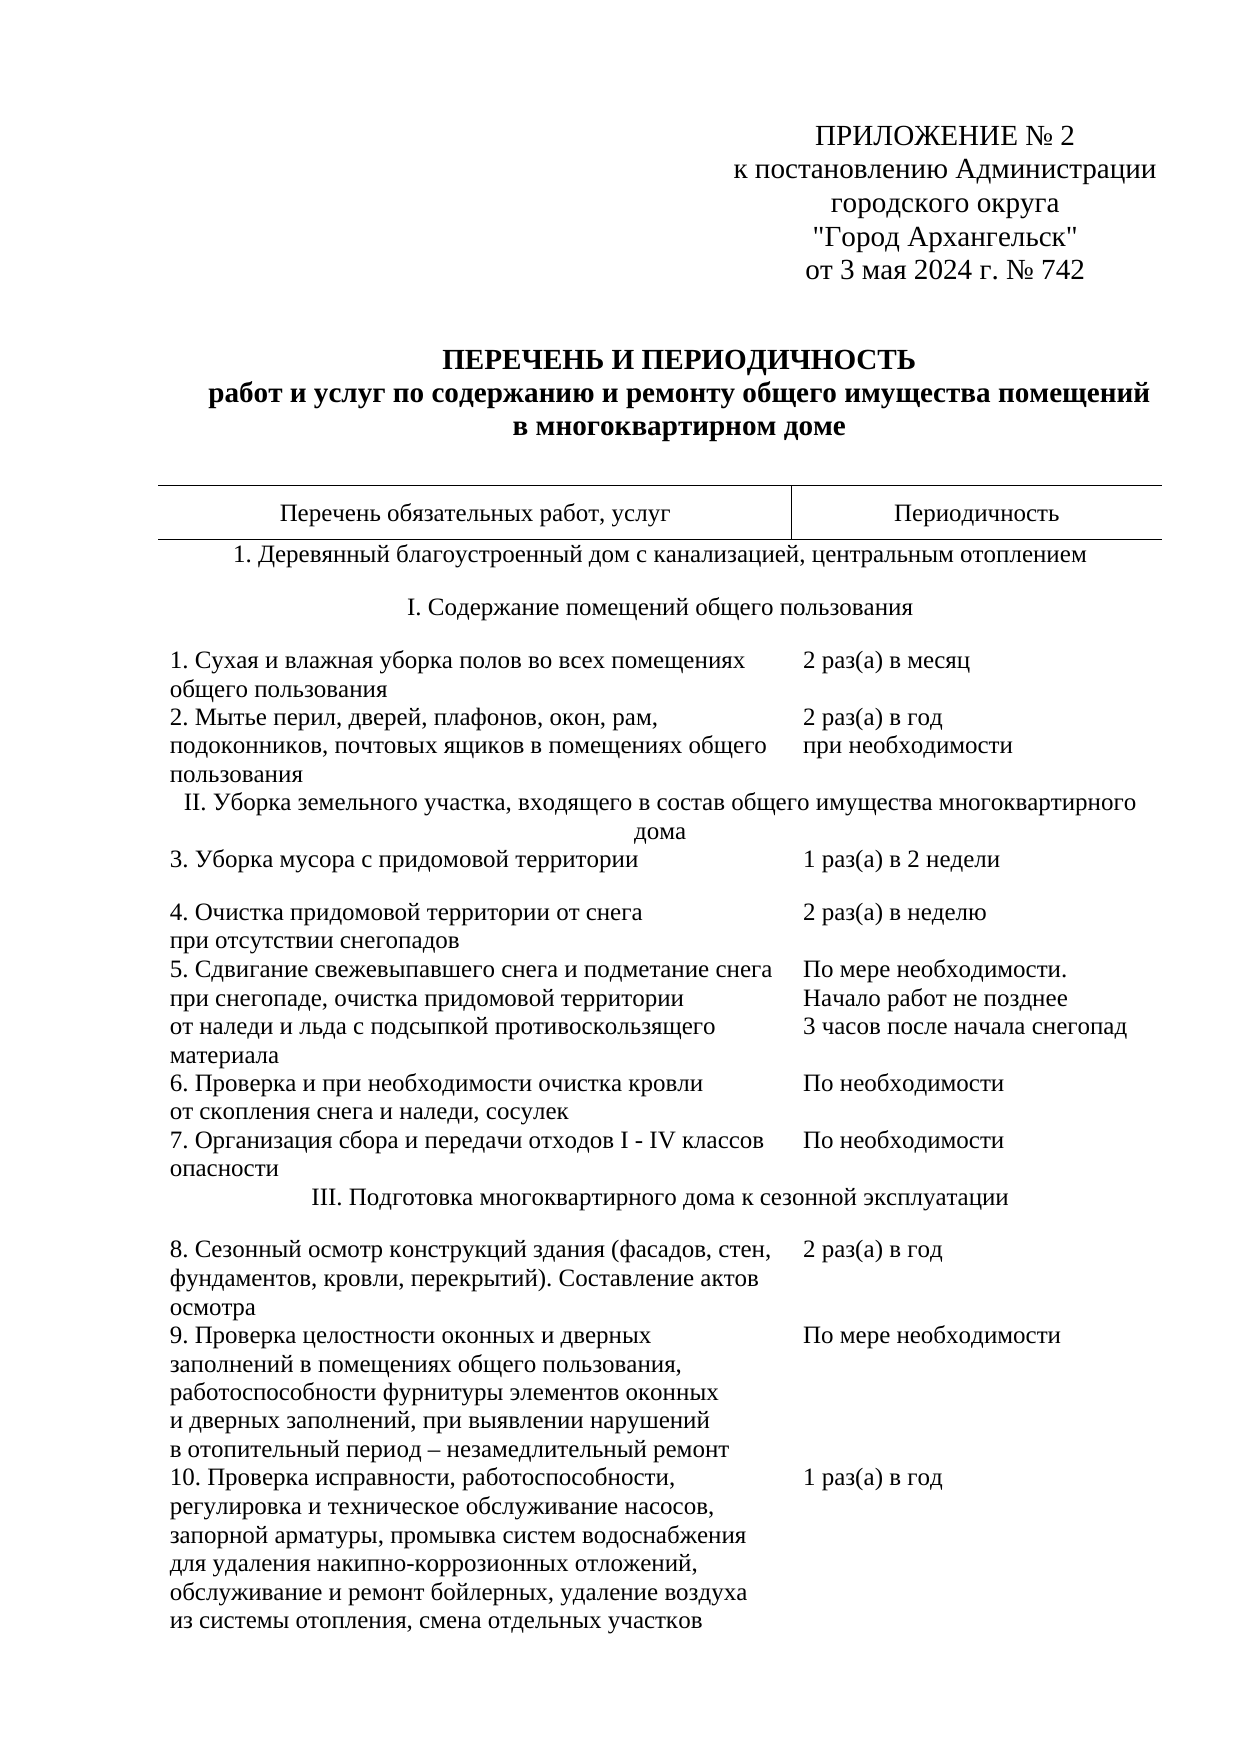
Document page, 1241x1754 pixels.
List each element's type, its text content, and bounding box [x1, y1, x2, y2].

table_cell 1 раз(а) в 2 недели [792, 845, 1162, 898]
table_cell 6. Проверка и при необходимости очистка кровли от скопления снега и наледи, сосулек [158, 1069, 792, 1125]
table_cell По необходимости [792, 1125, 1162, 1182]
table_cell 2 раз(а) в год [792, 1235, 1162, 1321]
table_header Перечень обязательных работ, услуг [158, 486, 791, 539]
text ПРИЛОЖЕНИЕ № 2 [709, 118, 1181, 152]
table_header Периодичность [792, 486, 1162, 539]
table_cell 3. Уборка мусора с придомовой территории [158, 845, 792, 898]
text "Город Архангельск" [709, 219, 1181, 252]
text городского округа [709, 185, 1181, 219]
text от 3 мая 2024 г. № 742 [709, 252, 1181, 286]
table_cell 2 раз(а) в месяц [792, 645, 1162, 702]
text работ и услуг по содержанию и ремонту общего имущества помещений [177, 376, 1181, 409]
table_cell III. Подготовка многоквартирного дома к сезонной эксплуатации [158, 1182, 1162, 1235]
table_cell По мере необходимости. Начало работ не позднее 3 часов после начала снегопад [792, 955, 1162, 1068]
table_cell 9. Проверка целостности оконных и дверных заполнений в помещениях общего пользования, работоспособности фурнитуры элементов оконных и дверных заполнений, при выявлении нарушений в отопительный период – незамедлительный ремонт [158, 1321, 792, 1463]
table_cell II. Уборка земельного участка, входящего в состав общего имущества многоквартирного дома [158, 788, 1162, 845]
table_cell 1 раз(а) в год [792, 1463, 1162, 1634]
table_cell 4. Очистка придомовой территории от снега при отсутствии снегопадов [158, 898, 792, 954]
table_cell 1. Деревянный благоустроенный дом с канализацией, центральным отоплением [158, 540, 1162, 593]
table_cell 8. Сезонный осмотр конструкций здания (фасадов, стен, фундаментов, кровли, перекрытий). Составление актов осмотра [158, 1235, 792, 1321]
text к постановлению Администрации [709, 152, 1181, 185]
table_cell 5. Сдвигание свежевыпавшего снега и подметание снега при снегопаде, очистка придомовой территории от наледи и льда c подсыпкой противоскользящего материала [158, 955, 792, 1068]
table_cell По необходимости [792, 1069, 1162, 1125]
table_cell I. Содержание помещений общего пользования [158, 593, 1162, 645]
table_cell По мере необходимости [792, 1321, 1162, 1463]
table_cell 2 раз(а) в год при необходимости [792, 703, 1162, 788]
table_cell 7. Организация сбора и передачи отходов I - IV классов опасности [158, 1125, 792, 1182]
text ПЕРЕЧЕНЬ И ПЕРИОДИЧНОСТЬ [177, 343, 1181, 376]
text в многоквартирном доме [177, 409, 1181, 442]
table_cell 2. Мытье перил, дверей, плафонов, окон, рам, подоконников, почтовых ящиков в помещениях общего пользования [158, 703, 792, 788]
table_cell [158, 1463, 792, 1634]
table_cell 1. Сухая и влажная уборка полов во всех помещениях общего пользования [158, 645, 792, 702]
table_cell 2 раз(а) в неделю [792, 898, 1162, 954]
